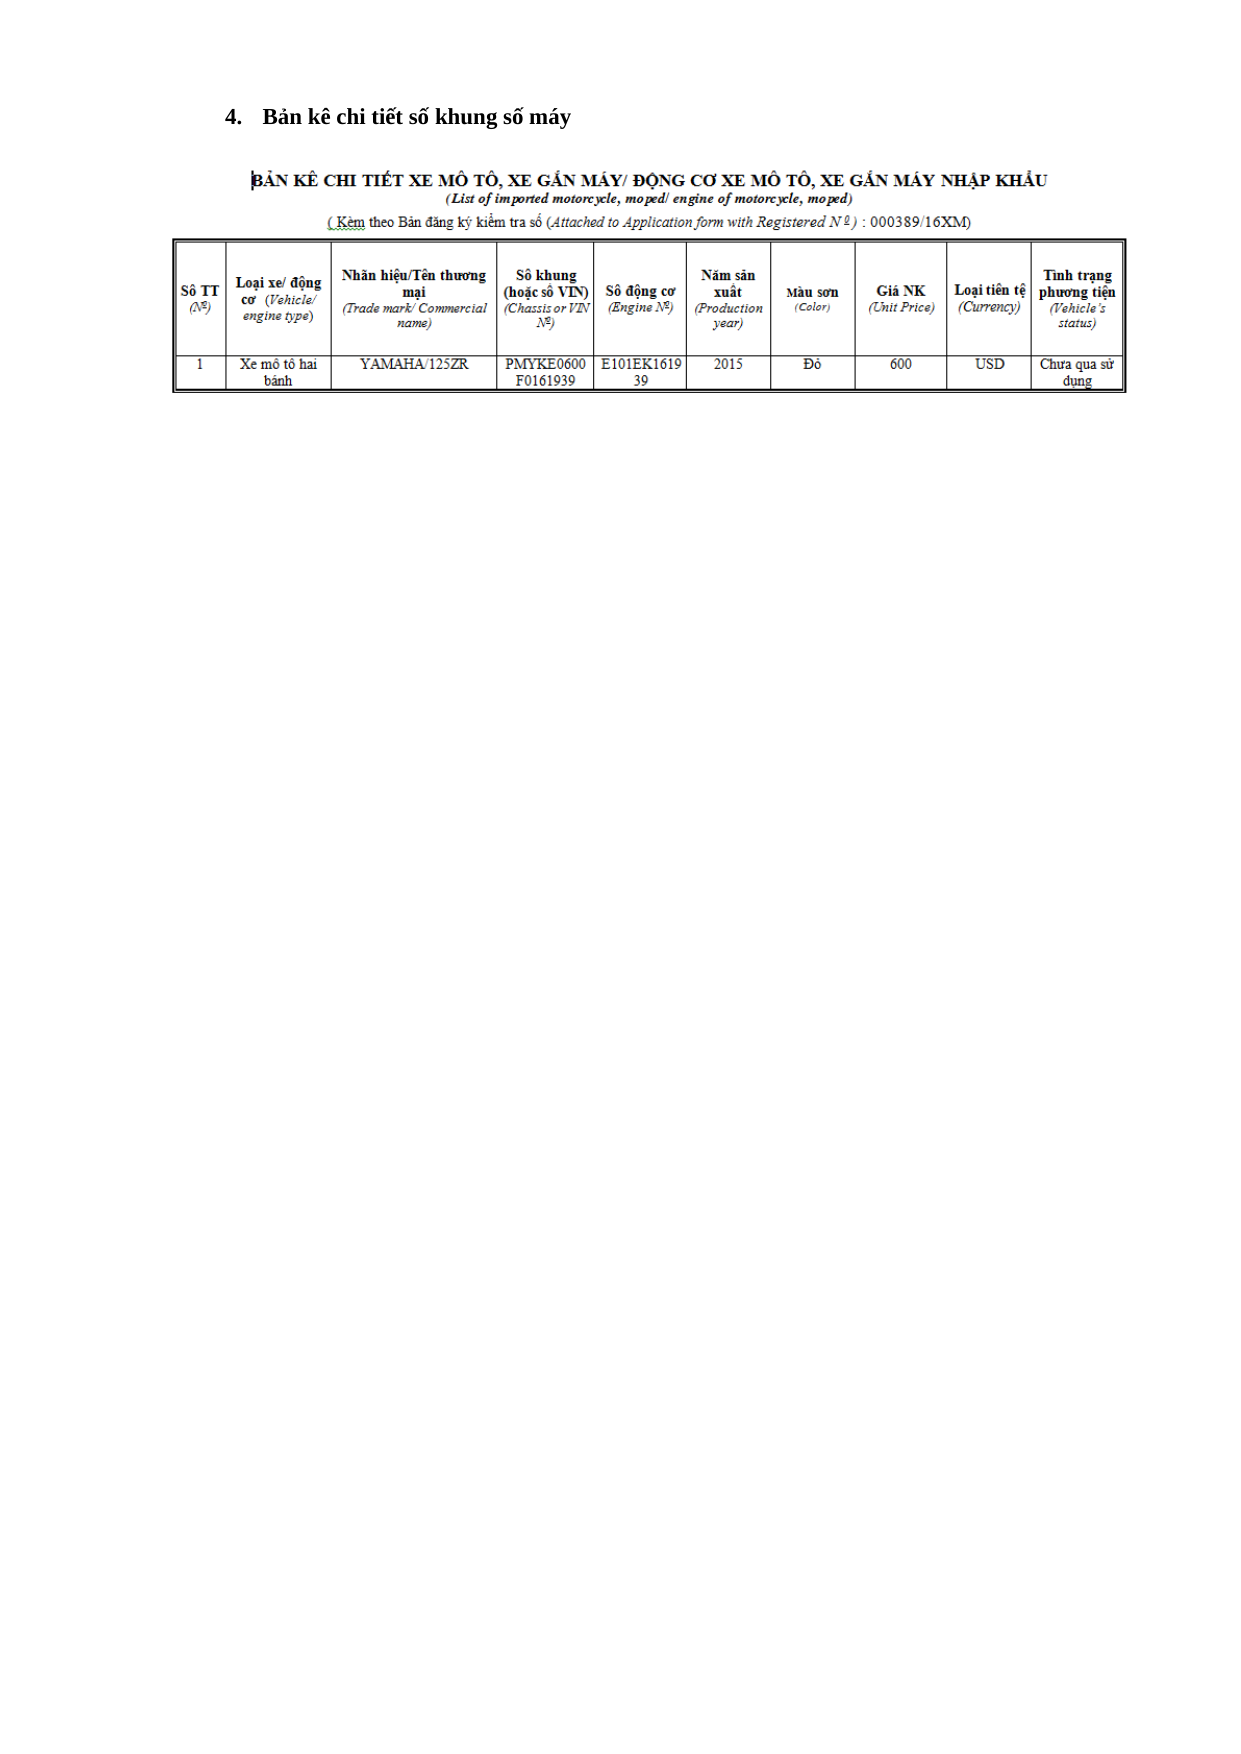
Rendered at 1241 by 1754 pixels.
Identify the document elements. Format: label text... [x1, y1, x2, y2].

list Bản kê chi tiết số khung số máy [225, 103, 1146, 130]
picture [164, 133, 1140, 490]
